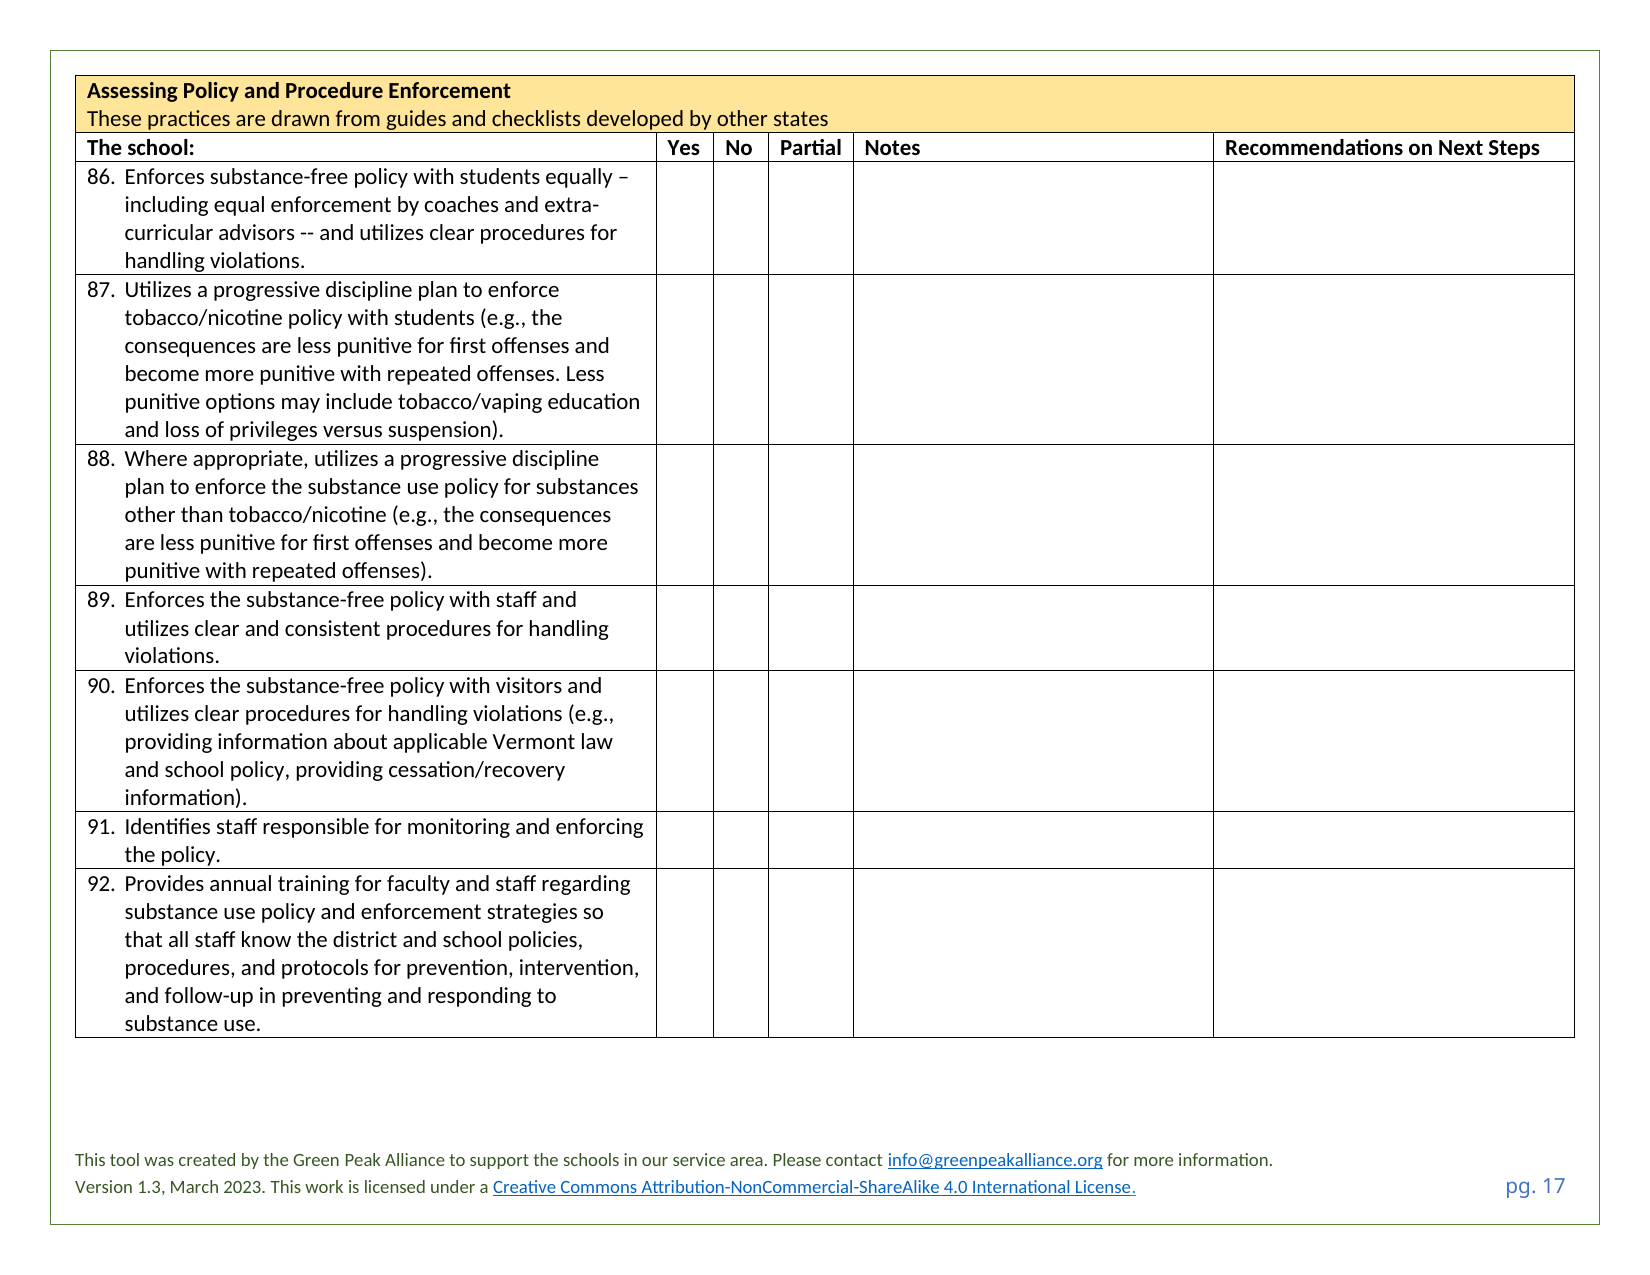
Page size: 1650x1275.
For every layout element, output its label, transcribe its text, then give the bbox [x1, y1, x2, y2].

table_cell [657, 162, 713, 274]
table_cell [657, 445, 713, 584]
table_cell [854, 812, 1213, 868]
table_cell Where appropriate, utilizes a progressive discipline plan to enforce the substance use policy for substances other than tobacco/nicotine (e.g., the consequences are less punitive for first offenses and become more punitive with repeated offenses). [76, 445, 656, 584]
table_cell [769, 445, 853, 584]
table_cell [657, 671, 713, 811]
table_cell No [714, 133, 768, 161]
table_cell Yes [657, 133, 713, 161]
table_cell [769, 162, 853, 274]
table_cell [1214, 812, 1574, 868]
table_cell [714, 869, 768, 1037]
table_cell Enforces substance-free policy with students equally – including equal enforcement by coaches and extra-curricular advisors -- and utilizes clear procedures for handling violations. [76, 162, 656, 274]
table_cell [854, 586, 1213, 670]
table_cell Assessing Policy and Procedure Enforcement These practices are drawn from guides and checklists developed by other states [76, 76, 1574, 132]
table_cell [1214, 869, 1574, 1037]
table_cell [854, 671, 1213, 811]
table_cell [769, 586, 853, 670]
table_cell [714, 445, 768, 584]
table_cell [714, 671, 768, 811]
table_cell [854, 162, 1213, 274]
table_cell [854, 445, 1213, 584]
table_cell [769, 869, 853, 1037]
table_cell [714, 275, 768, 443]
table_cell Partial [769, 133, 853, 161]
table_cell [657, 275, 713, 443]
table_cell Utilizes a progressive discipline plan to enforce tobacco/nicotine policy with students (e.g., the consequences are less punitive for first offenses and become more punitive with repeated offenses. Less punitive options may include tobacco/vaping education and loss of privileges versus suspension). [76, 275, 656, 443]
table_cell [657, 812, 713, 868]
table_cell Notes [854, 133, 1213, 161]
table_cell [714, 162, 768, 274]
table_cell [714, 812, 768, 868]
table_cell [657, 586, 713, 670]
table_cell [1214, 275, 1574, 443]
table_cell Enforces the substance-free policy with staff and utilizes clear and consistent procedures for handling violations. [76, 586, 656, 670]
table_cell [854, 275, 1213, 443]
table_cell [769, 275, 853, 443]
table_cell Recommendations on Next Steps [1214, 133, 1574, 161]
table_cell The school: [76, 133, 656, 161]
table_cell [657, 869, 713, 1037]
table_cell [1214, 586, 1574, 670]
table_cell Enforces the substance-free policy with visitors and utilizes clear procedures for handling violations (e.g., providing information about applicable Vermont law and school policy, providing cessation/recovery information). [76, 671, 656, 811]
table_cell [1214, 445, 1574, 584]
table_cell Provides annual training for faculty and staff regarding substance use policy and enforcement strategies so that all staff know the district and school policies, procedures, and protocols for prevention, intervention, and follow-up in preventing and responding to substance use. [76, 869, 656, 1037]
table_cell [854, 869, 1213, 1037]
table_cell [1214, 162, 1574, 274]
table_cell Identifies staff responsible for monitoring and enforcing the policy. [76, 812, 656, 868]
table_cell [714, 586, 768, 670]
table_cell [769, 812, 853, 868]
table_cell [769, 671, 853, 811]
table_cell [1214, 671, 1574, 811]
